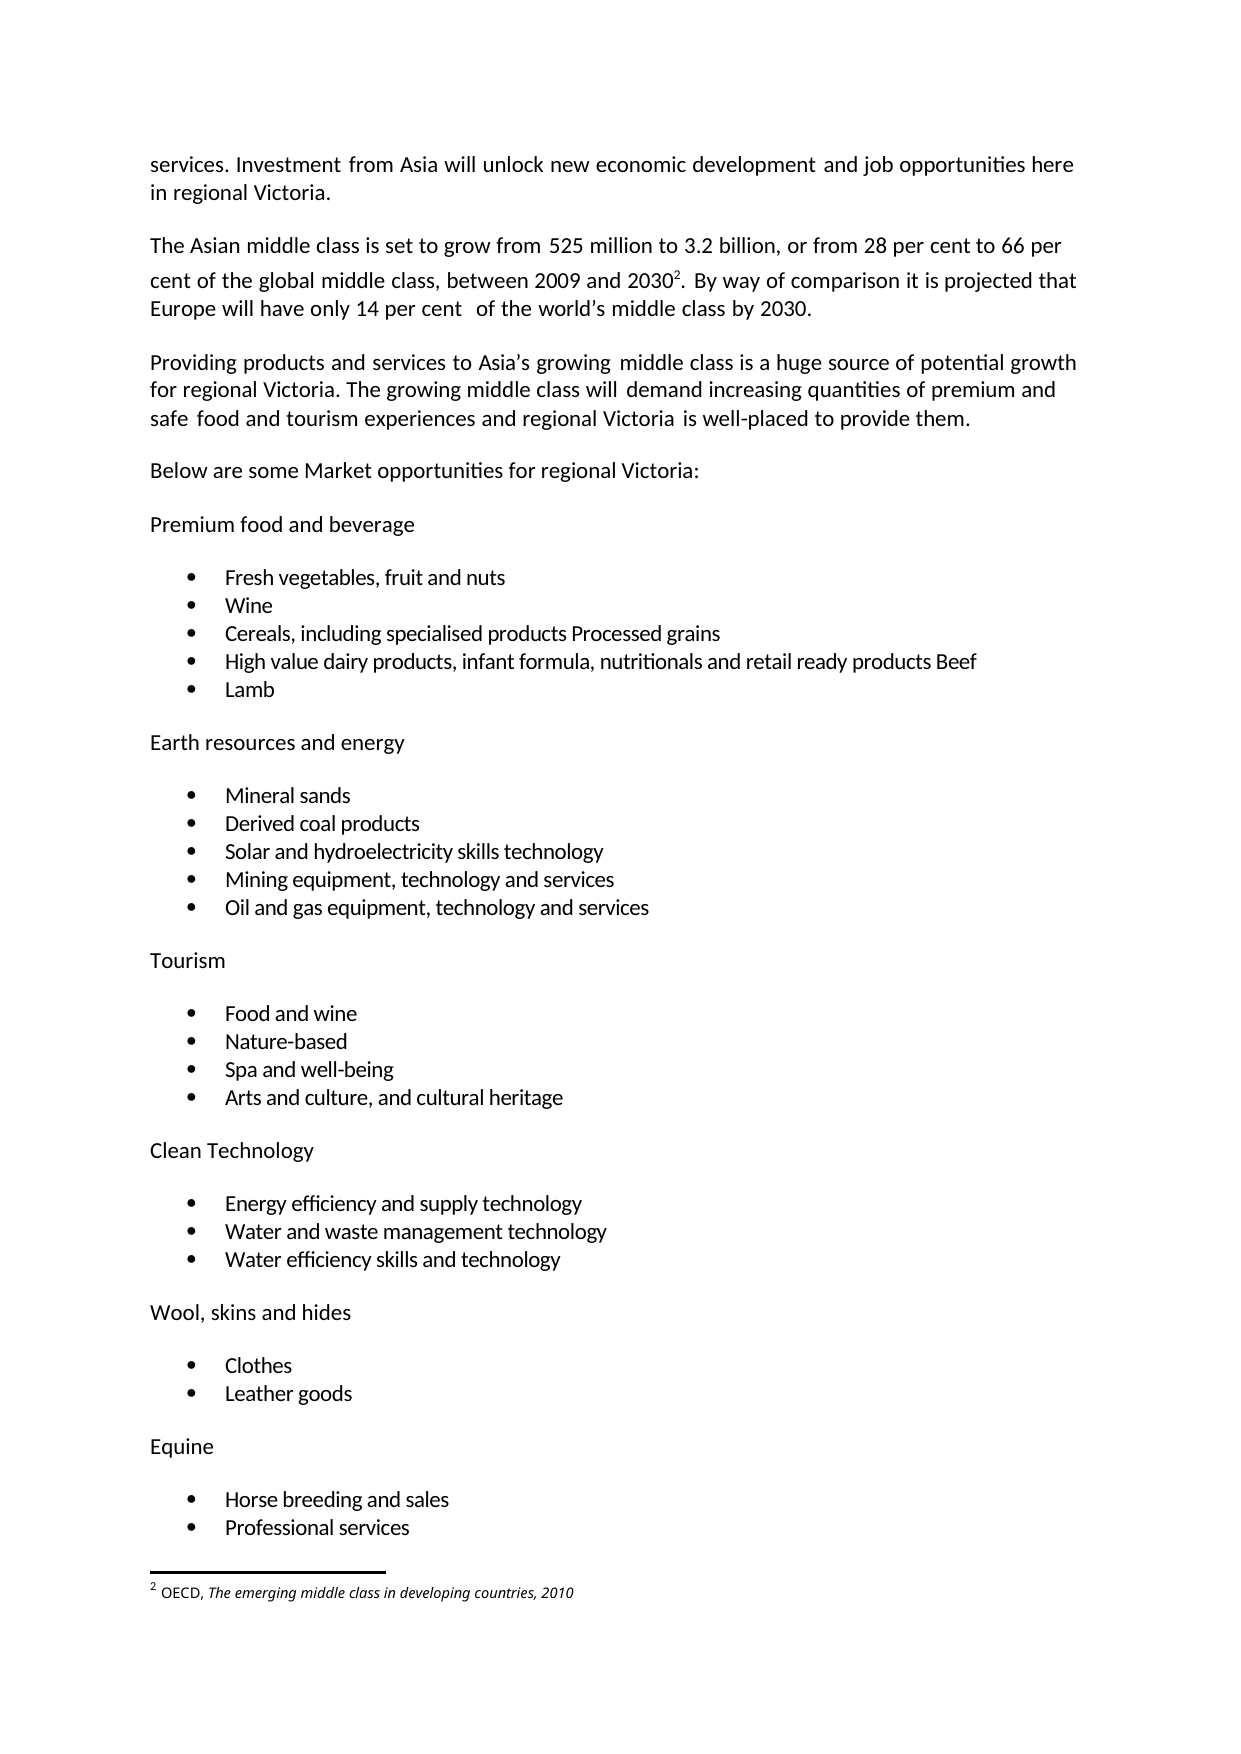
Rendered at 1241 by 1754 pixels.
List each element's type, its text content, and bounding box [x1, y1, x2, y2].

list Leather goods [187, 1379, 1090, 1407]
list Derived coal products [187, 809, 1090, 837]
text The Asian middle class is set to grow from 525 million to 3.2 billion, or from 28 per cent to 66 per cent of the global middle class, between 2009 and 2030. By way of comparison it is projected that Europe will have only 14 per cent of the world’s middle class by 2030. [150, 231, 1090, 323]
text Providing products and services to Asia’s growing middle class is a huge source of potential growth for regional Victoria. The growing middle class will demand increasing quantities of premium and safe food and tourism experiences and regional Victoria is well-placed to provide them. [150, 348, 1090, 432]
text Wool, skins and hides [150, 1298, 1090, 1326]
list Mining equipment, technology and services [187, 865, 1090, 893]
text Below are some Market opportunities for regional Victoria: [150, 457, 1090, 485]
list Clothes [187, 1351, 1090, 1379]
list Horse breeding and sales [187, 1485, 1090, 1513]
text Equine [150, 1432, 1090, 1460]
text Tourism [150, 946, 1090, 974]
list Professional services [187, 1513, 1090, 1541]
list Spa and well-being [187, 1055, 1090, 1083]
text Premium food and beverage [150, 510, 1090, 538]
list Energy efficiency and supply technology [187, 1189, 1090, 1217]
list High value dairy products, infant formula, nutritionals and retail ready products Beef [187, 647, 1090, 675]
text Clean Technology [150, 1136, 1090, 1164]
list Oil and gas equipment, technology and services [187, 893, 1090, 921]
list Arts and culture, and cultural heritage [187, 1083, 1090, 1111]
list Lamb [187, 675, 1090, 703]
list Solar and hydroelectricity skills technology [187, 837, 1090, 865]
list Fresh vegetables, fruit and nuts [187, 563, 1090, 591]
list Mineral sands [187, 781, 1090, 809]
list Cereals, including specialised products Processed grains [187, 619, 1090, 647]
text Earth resources and energy [150, 728, 1090, 756]
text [150, 150, 1090, 206]
list Nature-based [187, 1027, 1090, 1055]
list Water and waste management technology [187, 1217, 1090, 1245]
list Wine [187, 591, 1090, 619]
list Water efficiency skills and technology [187, 1245, 1090, 1273]
list Food and wine [187, 999, 1090, 1027]
